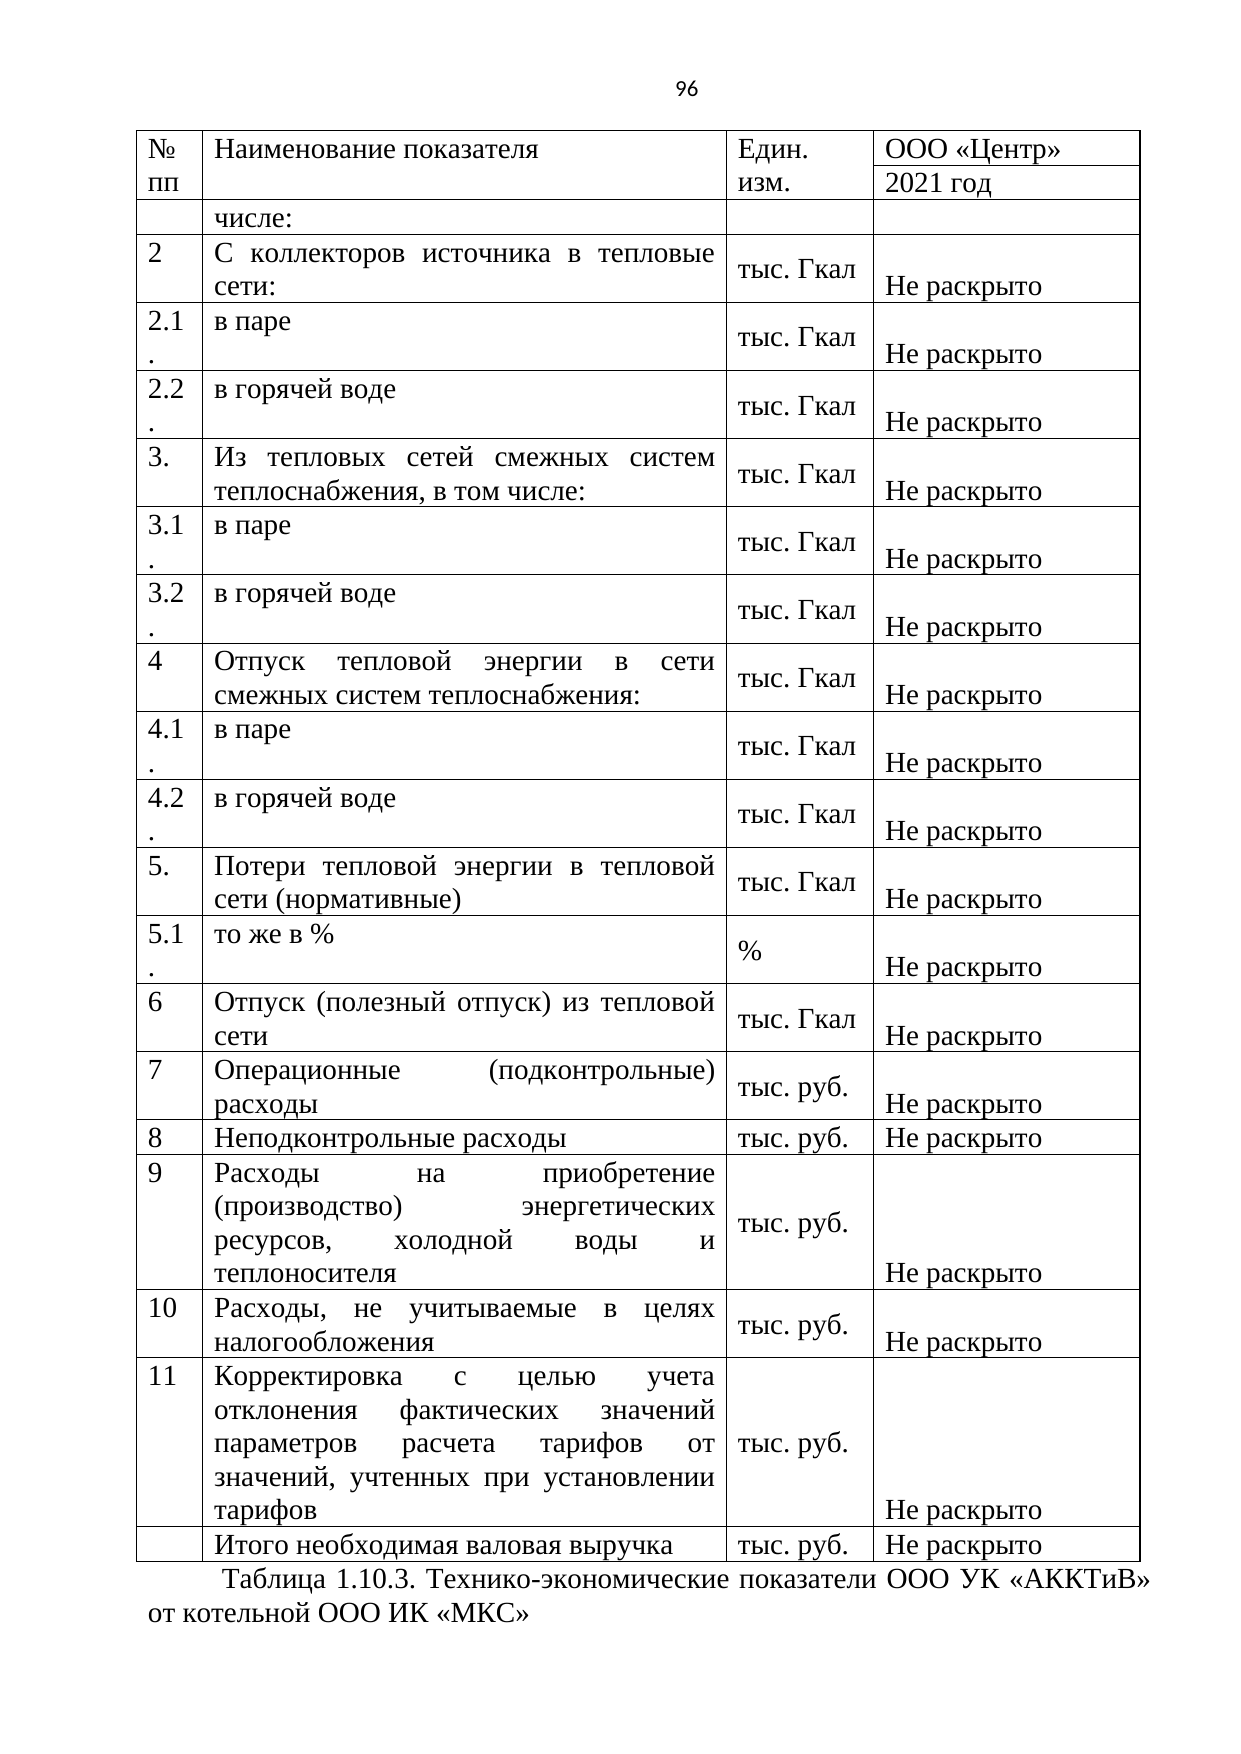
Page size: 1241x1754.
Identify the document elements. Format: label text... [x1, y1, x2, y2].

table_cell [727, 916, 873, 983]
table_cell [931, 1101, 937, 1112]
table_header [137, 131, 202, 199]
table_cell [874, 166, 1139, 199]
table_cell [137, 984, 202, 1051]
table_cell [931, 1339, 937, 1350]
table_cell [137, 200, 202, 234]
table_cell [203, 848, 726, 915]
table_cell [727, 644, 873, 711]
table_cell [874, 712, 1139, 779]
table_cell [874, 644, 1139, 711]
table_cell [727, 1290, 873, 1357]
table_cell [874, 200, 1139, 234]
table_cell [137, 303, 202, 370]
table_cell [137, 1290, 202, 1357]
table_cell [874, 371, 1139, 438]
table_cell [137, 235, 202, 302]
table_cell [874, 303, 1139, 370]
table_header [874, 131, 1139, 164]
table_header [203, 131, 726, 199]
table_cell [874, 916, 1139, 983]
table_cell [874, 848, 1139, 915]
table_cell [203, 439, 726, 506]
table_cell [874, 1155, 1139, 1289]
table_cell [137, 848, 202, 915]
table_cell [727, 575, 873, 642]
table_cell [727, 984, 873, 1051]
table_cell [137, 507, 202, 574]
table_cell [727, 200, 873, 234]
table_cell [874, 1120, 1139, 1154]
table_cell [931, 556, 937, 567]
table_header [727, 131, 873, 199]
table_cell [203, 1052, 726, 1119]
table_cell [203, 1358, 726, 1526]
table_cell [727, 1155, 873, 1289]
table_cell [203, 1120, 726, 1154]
text Таблица 1.10.3. Технико-экономические показатели ООО УК «АККТиВ» от котельной ООО ИК «МКС» [148, 1562, 1152, 1629]
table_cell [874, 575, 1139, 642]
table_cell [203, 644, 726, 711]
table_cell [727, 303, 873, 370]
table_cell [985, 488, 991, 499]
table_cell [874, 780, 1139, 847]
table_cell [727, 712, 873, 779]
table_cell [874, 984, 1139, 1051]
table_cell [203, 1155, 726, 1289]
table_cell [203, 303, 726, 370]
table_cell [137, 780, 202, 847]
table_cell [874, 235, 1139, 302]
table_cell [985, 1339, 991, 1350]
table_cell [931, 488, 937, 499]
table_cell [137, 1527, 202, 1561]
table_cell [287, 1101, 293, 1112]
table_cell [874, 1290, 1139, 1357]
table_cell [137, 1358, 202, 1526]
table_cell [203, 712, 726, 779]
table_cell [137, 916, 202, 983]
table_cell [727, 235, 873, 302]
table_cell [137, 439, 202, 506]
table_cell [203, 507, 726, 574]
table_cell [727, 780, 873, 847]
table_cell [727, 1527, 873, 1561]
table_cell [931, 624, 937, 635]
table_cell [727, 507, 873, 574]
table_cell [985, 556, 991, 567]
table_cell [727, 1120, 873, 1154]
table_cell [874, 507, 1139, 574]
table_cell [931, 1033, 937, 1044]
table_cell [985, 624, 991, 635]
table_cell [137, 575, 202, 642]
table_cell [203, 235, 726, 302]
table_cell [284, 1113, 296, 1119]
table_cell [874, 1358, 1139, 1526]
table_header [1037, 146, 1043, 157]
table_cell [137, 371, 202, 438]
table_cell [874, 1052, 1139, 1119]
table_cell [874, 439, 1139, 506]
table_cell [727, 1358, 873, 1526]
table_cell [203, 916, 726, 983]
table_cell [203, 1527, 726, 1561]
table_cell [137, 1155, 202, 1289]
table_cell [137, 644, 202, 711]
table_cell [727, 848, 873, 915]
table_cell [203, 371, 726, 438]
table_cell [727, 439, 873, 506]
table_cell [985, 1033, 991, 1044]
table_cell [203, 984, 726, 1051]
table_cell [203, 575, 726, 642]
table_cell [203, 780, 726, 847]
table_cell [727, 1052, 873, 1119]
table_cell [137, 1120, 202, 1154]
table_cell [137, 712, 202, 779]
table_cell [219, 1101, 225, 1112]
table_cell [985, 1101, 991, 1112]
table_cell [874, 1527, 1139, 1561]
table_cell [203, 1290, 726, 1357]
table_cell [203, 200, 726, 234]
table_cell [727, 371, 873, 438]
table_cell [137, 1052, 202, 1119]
